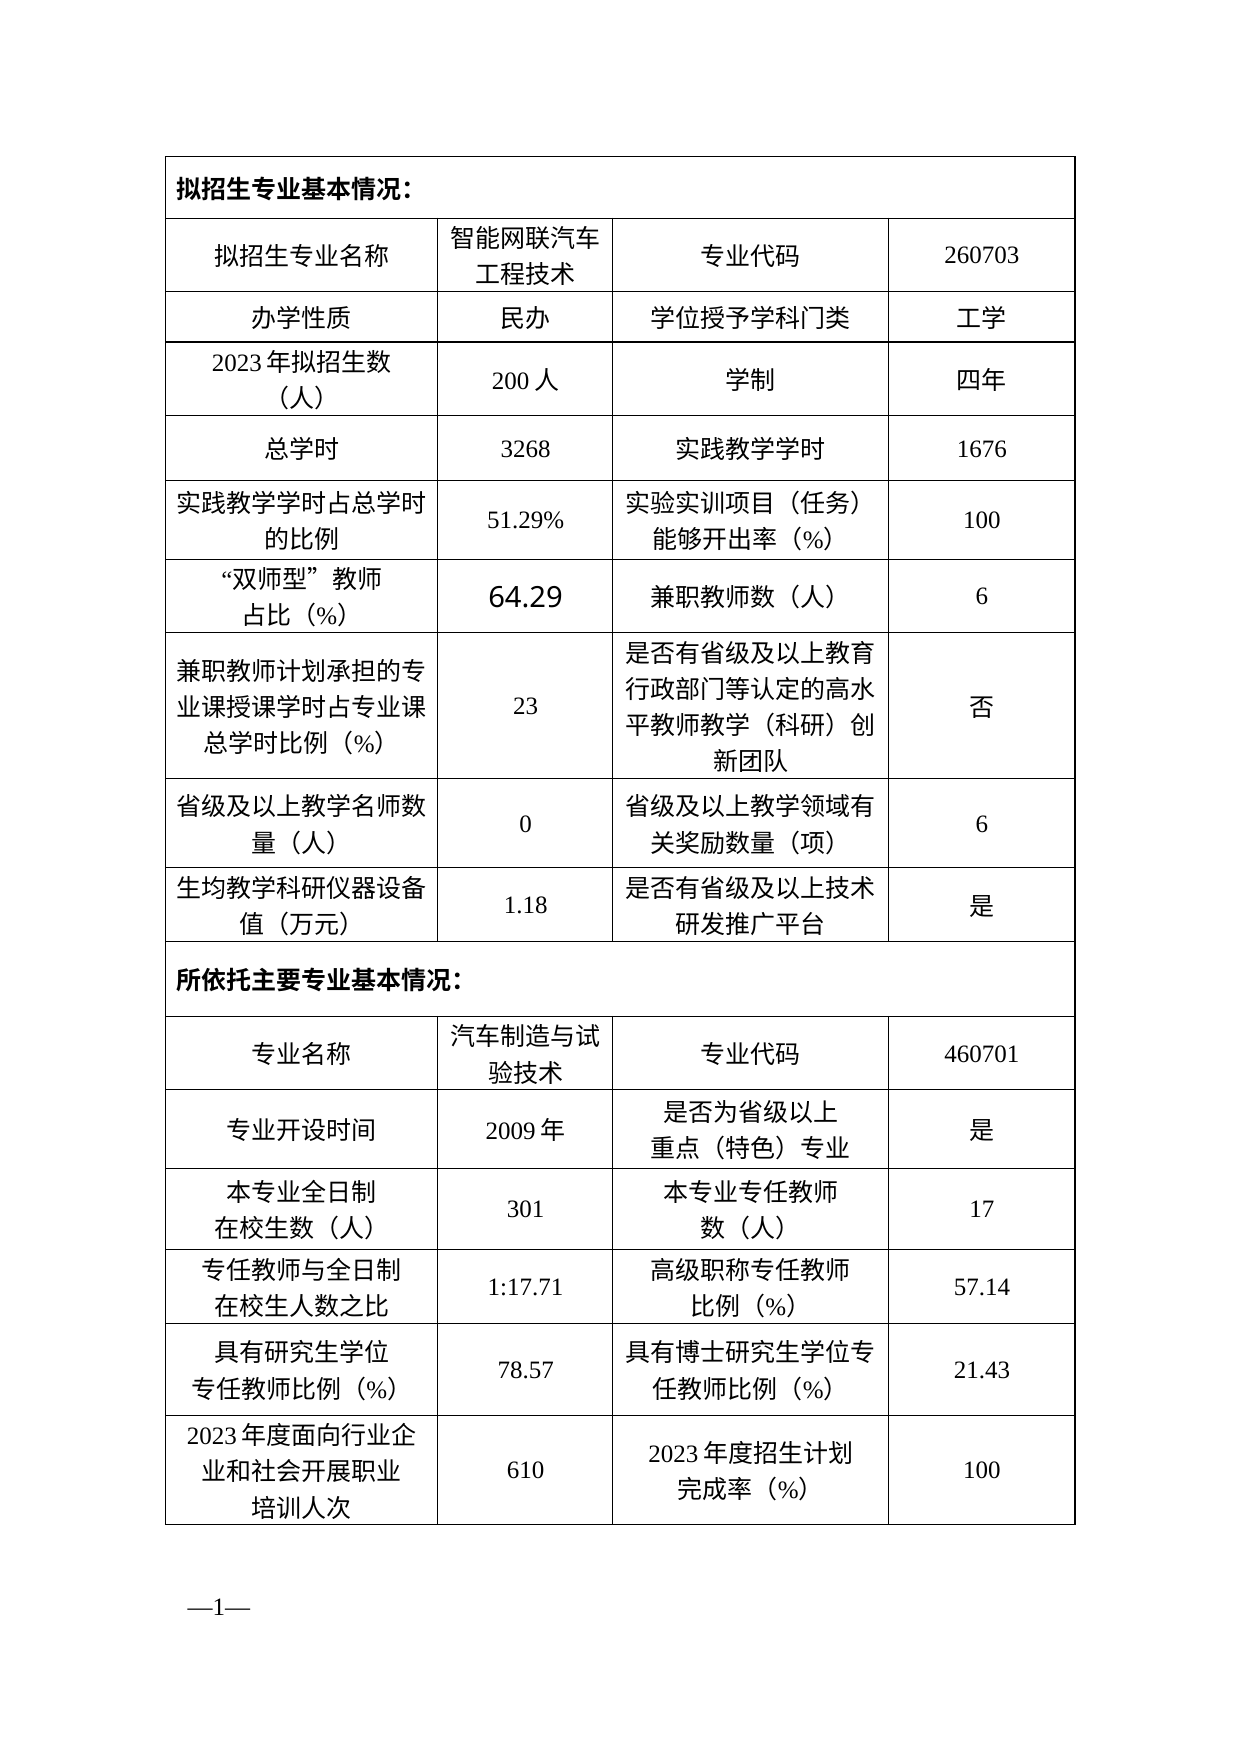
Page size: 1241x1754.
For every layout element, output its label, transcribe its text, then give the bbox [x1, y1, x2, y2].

table_cell 专业代码 [613, 219, 888, 291]
table_cell 本专业专任教师 数（人） [613, 1169, 888, 1249]
table_cell 2023年度面向行业企业和社会开展职业 培训人次 [166, 1416, 437, 1524]
table_cell 是 [889, 868, 1074, 941]
table_cell 是否有省级及以上技术研发推广平台 [613, 868, 888, 941]
table_cell 工学 [889, 292, 1074, 341]
table_cell 3268 [438, 416, 612, 480]
table_cell 260703 [889, 219, 1074, 291]
table_cell 兼职教师计划承担的专业课授课学时占专业课总学时比例（%） [166, 633, 437, 778]
table_cell 78.57 [438, 1324, 612, 1414]
table_cell 301 [438, 1169, 612, 1249]
table_cell 2023年度招生计划 完成率（%） [613, 1416, 888, 1524]
table_cell 专业名称 [166, 1017, 437, 1089]
table_cell 23 [438, 633, 612, 778]
table_cell 否 [889, 633, 1074, 778]
table_cell 6 [889, 779, 1074, 867]
table_cell 专业开设时间 [166, 1090, 437, 1167]
table_cell 100 [889, 1416, 1074, 1524]
table_cell 四年 [889, 343, 1074, 415]
table_cell 51.29% [438, 481, 612, 558]
table_header 拟招生专业基本情况： [166, 157, 1074, 218]
table_cell 1:17.71 [438, 1250, 612, 1323]
table_cell 智能网联汽车工程技术 [438, 219, 612, 291]
table_cell 办学性质 [166, 292, 437, 341]
table_cell 460701 [889, 1017, 1074, 1089]
table_cell 是否为省级以上 重点（特色）专业 [613, 1090, 888, 1167]
table_cell 1676 [889, 416, 1074, 480]
table_cell 具有博士研究生学位专任教师比例（%） [613, 1324, 888, 1414]
table_cell 17 [889, 1169, 1074, 1249]
table_cell 是 [889, 1090, 1074, 1167]
table_cell 200人 [438, 343, 612, 415]
table_cell 100 [889, 481, 1074, 558]
table_cell 省级及以上教学领域有关奖励数量（项） [613, 779, 888, 867]
table_cell 21.43 [889, 1324, 1074, 1414]
table_cell 6 [889, 560, 1074, 632]
table_cell 拟招生专业名称 [166, 219, 437, 291]
table_cell “双师型”教师 占比（%） [166, 560, 437, 632]
table_cell 学制 [613, 343, 888, 415]
table_cell 610 [438, 1416, 612, 1524]
table_cell 汽车制造与试验技术 [438, 1017, 612, 1089]
table_cell 专业代码 [613, 1017, 888, 1089]
table_cell 所依托主要专业基本情况： [166, 942, 1074, 1016]
table_cell 0 [438, 779, 612, 867]
table_cell 民办 [438, 292, 612, 341]
table_cell 实验实训项目（任务）能够开出率（%） [613, 481, 888, 558]
table_cell 是否有省级及以上教育行政部门等认定的高水平教师教学（科研）创新团队 [613, 633, 888, 778]
table_cell 学位授予学科门类 [613, 292, 888, 341]
table_cell 2009年 [438, 1090, 612, 1167]
table_cell 实践教学学时 [613, 416, 888, 480]
table_cell 2023年拟招生数（人） [166, 343, 437, 415]
table_cell 生均教学科研仪器设备值（万元） [166, 868, 437, 941]
table_cell 实践教学学时占总学时的比例 [166, 481, 437, 558]
table_cell 总学时 [166, 416, 437, 480]
table_cell 具有研究生学位 专任教师比例（%） [166, 1324, 437, 1414]
table_cell 高级职称专任教师 比例（%） [613, 1250, 888, 1323]
table_cell 专任教师与全日制 在校生人数之比 [166, 1250, 437, 1323]
table_cell 64.29 [438, 560, 612, 632]
table_cell 兼职教师数（人） [613, 560, 888, 632]
table_cell 省级及以上教学名师数量（人） [166, 779, 437, 867]
table_cell 本专业全日制 在校生数（人） [166, 1169, 437, 1249]
table_cell 1.18 [438, 868, 612, 941]
table_cell 57.14 [889, 1250, 1074, 1323]
